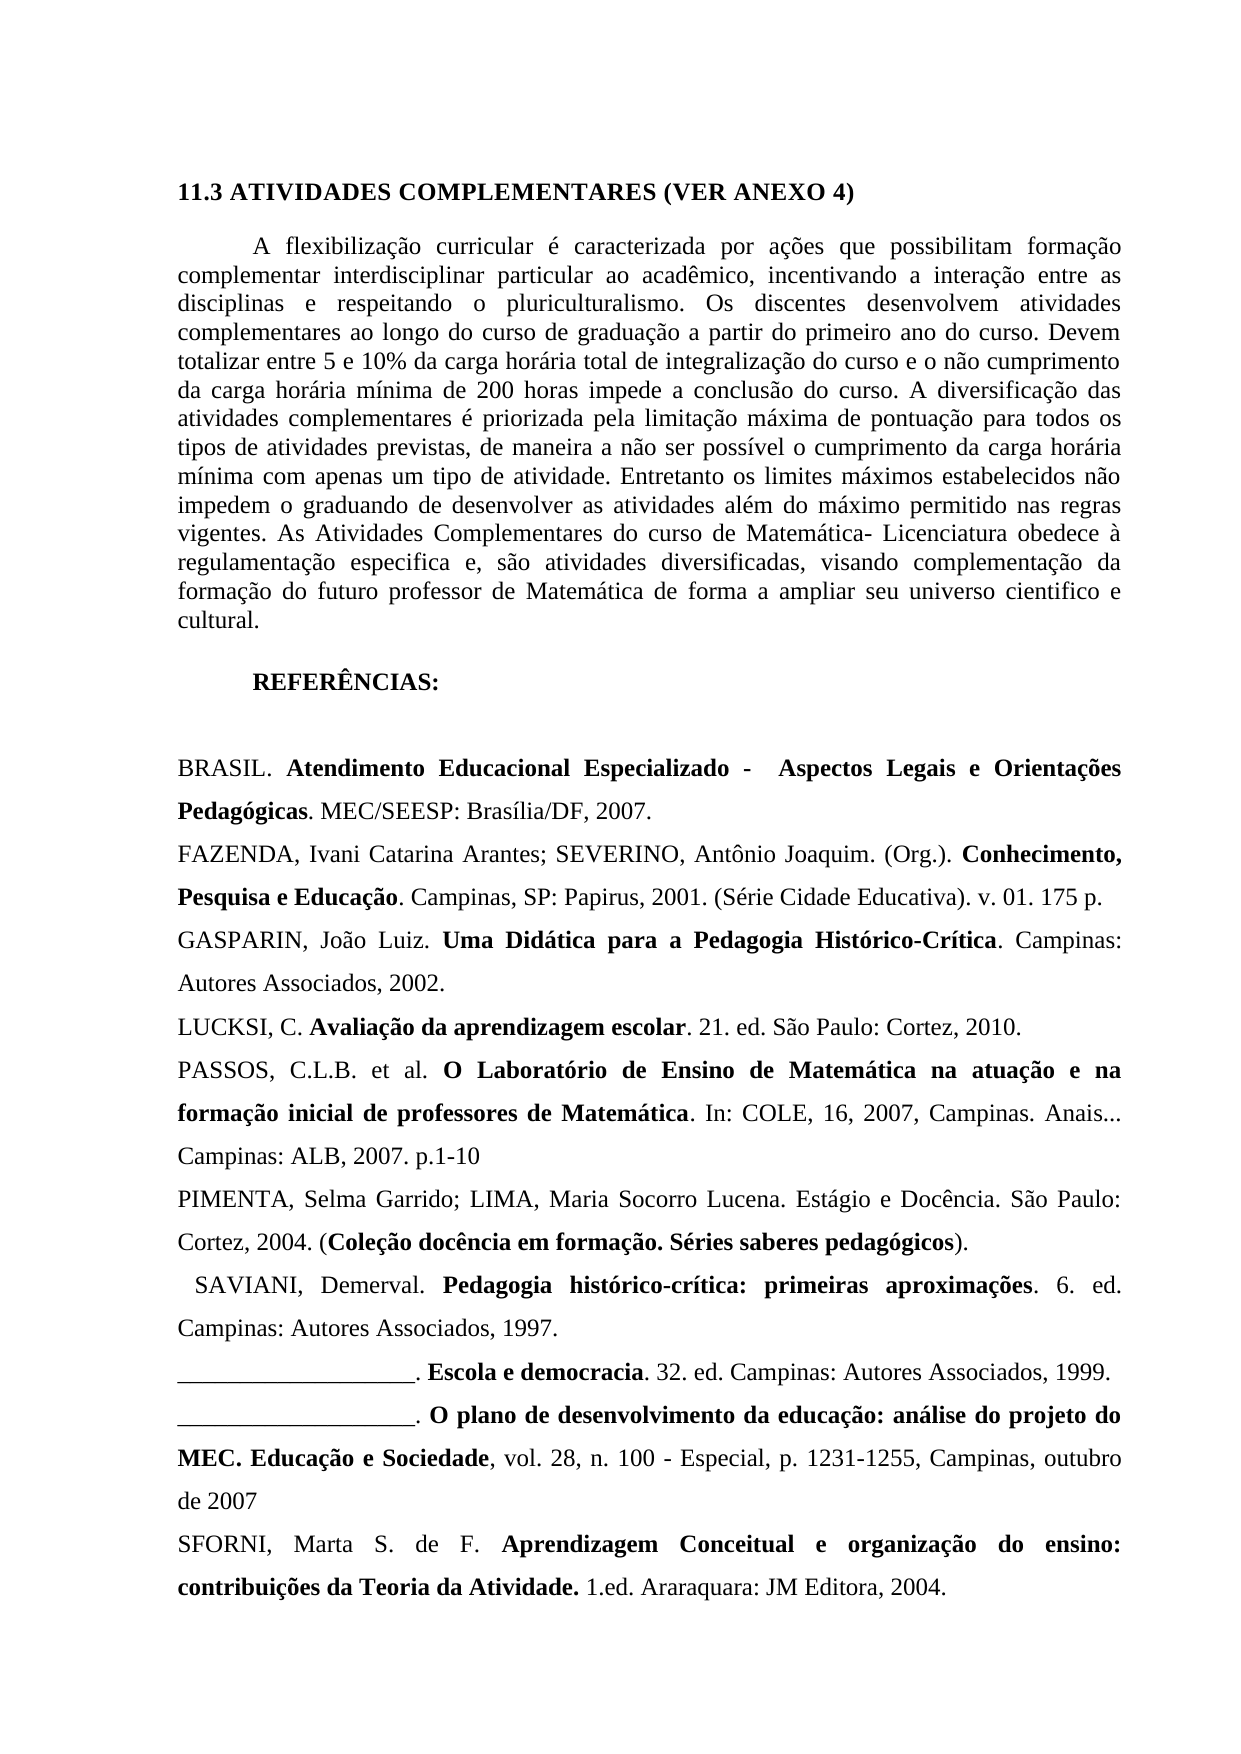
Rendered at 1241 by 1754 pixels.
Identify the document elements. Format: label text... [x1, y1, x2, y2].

text PASSOS, C.L.B. et al. O Laboratório de Ensino de Matemática na atuação e na formação inicial de professores de Matemática. In: COLE, 16, 2007, Campinas. Anais... Campinas: ALB, 2007. p.1-10 [177, 1055, 1122, 1170]
text BRASIL. Atendimento Educacional Especializado - Aspectos Legais e Orientações Pedagógicas. MEC/SEESP: Brasília/DF, 2007. [177, 753, 1122, 825]
text 11.3 ATIVIDADES COMPLEMENTARES (VER ANEXO 4) [177, 177, 1122, 206]
text REFERÊNCIAS: [177, 667, 1122, 695]
text FAZENDA, Ivani Catarina Arantes; SEVERINO, Antônio Joaquim. (Org.). Conhecimento, Pesquisa e Educação. Campinas, SP: Papirus, 2001. (Série Cidade Educativa). v. 01. 175 p. [177, 839, 1122, 911]
text A flexibilização curricular é caracterizada por ações que possibilitam formação complementar interdisciplinar particular ao acadêmico, incentivando a interação entre as disciplinas e respeitando o pluriculturalismo. Os discentes desenvolvem atividades complementares ao longo do curso de graduação a partir do primeiro ano do curso. Devem totalizar entre 5 e 10% da carga horária total de integralização do curso e o não cumprimento da carga horária mínima de 200 horas impede a conclusão do curso. A diversificação das atividades complementares é priorizada pela limitação máxima de pontuação para todos os tipos de atividades previstas, de maneira a não ser possível o cumprimento da carga horária mínima com apenas um tipo de atividade. Entretanto os limites máximos estabelecidos não impedem o graduando de desenvolver as atividades além do máximo permitido nas regras vigentes. As Atividades Complementares do curso de Matemática- Licenciatura obedece à regulamentação especifica e, são atividades diversificadas, visando complementação da formação do futuro professor de Matemática de forma a ampliar seu universo cientifico e cultural. [177, 231, 1122, 633]
text ___________________. Escola e democracia. 32. ed. Campinas: Autores Associados, 1999. [177, 1357, 1122, 1385]
text GASPARIN, João Luiz. Uma Didática para a Pedagogia Histórico-Crítica. Campinas: Autores Associados, 2002. [177, 925, 1122, 997]
text PIMENTA, Selma Garrido; LIMA, Maria Socorro Lucena. Estágio e Docência. São Paulo: Cortez, 2004. (Coleção docência em formação. Séries saberes pedagógicos). [177, 1184, 1122, 1256]
text SAVIANI, Demerval. Pedagogia histórico-crítica: primeiras aproximações. 6. ed. Campinas: Autores Associados, 1997. [177, 1270, 1122, 1342]
text ___________________. O plano de desenvolvimento da educação: análise do projeto do MEC. Educação e Sociedade, vol. 28, n. 100 - Especial, p. 1231-1255, Campinas, outubro de 2007 [177, 1400, 1122, 1515]
text LUCKSI, C. Avaliação da aprendizagem escolar. 21. ed. São Paulo: Cortez, 2010. [177, 1012, 1122, 1040]
text SFORNI, Marta S. de F. Aprendizagem Conceitual e organização do ensino: contribuições da Teoria da Atividade. 1.ed. Araraquara: JM Editora, 2004. [177, 1529, 1122, 1601]
